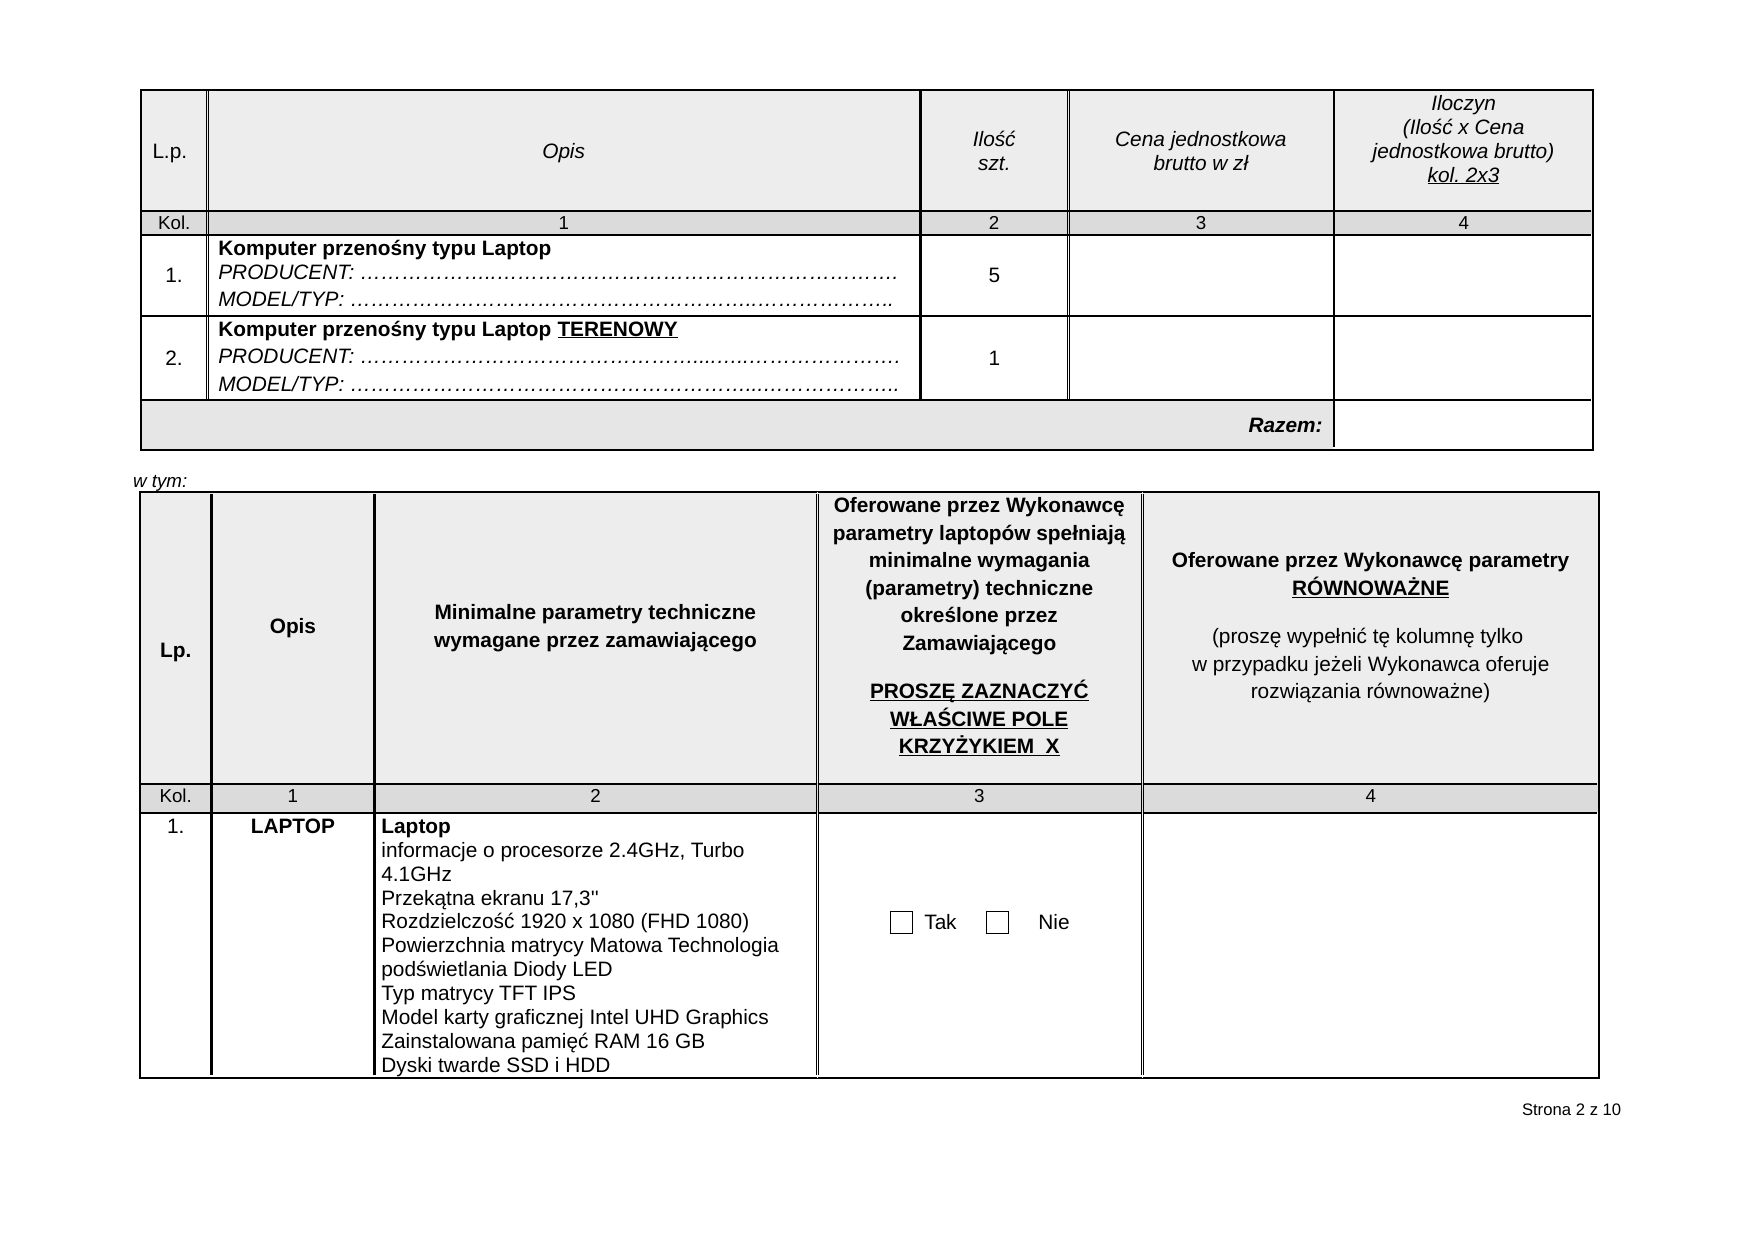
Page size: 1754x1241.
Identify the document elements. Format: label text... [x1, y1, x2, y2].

table_cell 4 [1144, 783, 1598, 812]
table_header Oferowane przez Wykonawcę parametry laptopów spełniają minimalne wymagania (parametry) techniczne określone przez Zamawiającego PROSZĘ ZAZNACZYĆ WŁAŚCIWE POLE KRZYŻYKIEM X [819, 493, 1141, 783]
table_cell [1335, 234, 1592, 314]
table_cell 4 [1335, 210, 1592, 234]
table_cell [374, 814, 817, 1077]
table_cell [1335, 315, 1592, 399]
table_cell 1. [141, 814, 211, 1077]
table_cell 1 [209, 212, 919, 234]
table_cell Komputer przenośny typu Laptop PRODUCENT: ………………..…………………………………………………. MODEL/TYP: …………………………………………………..……………….. [209, 236, 919, 314]
table_cell Razem: [142, 401, 1333, 449]
table_cell LAPTOP [211, 814, 374, 1077]
table_header Opis [213, 493, 374, 783]
table_header L.p. [142, 91, 206, 210]
table_cell [1070, 317, 1333, 399]
table_header Lp. [141, 493, 211, 783]
table_cell [1142, 812, 1598, 1077]
table_cell 3 [1070, 212, 1333, 234]
table_cell [1334, 399, 1592, 449]
table_header Oferowane przez Wykonawcę parametry RÓWNOWAŻNE (proszę wypełnić tę kolumnę tylko w przypadku jeżeli Wykonawca oferuje rozwiązania równoważne) [1144, 493, 1598, 783]
table_cell Komputer przenośny typu Laptop TERENOWY PRODUCENT: …………………………………………....…..…………………. MODEL/TYP: …………………………………………………...……………….. [209, 317, 919, 399]
table_cell 1 [213, 785, 373, 812]
table_cell 3 [819, 785, 1141, 812]
table_cell Kol. [141, 785, 210, 812]
table_cell 5 [922, 236, 1067, 314]
table_cell Tak Nie [817, 813, 1142, 1077]
text w tym: [133, 470, 1665, 491]
table_header Ilość szt. [922, 91, 1067, 210]
table_cell [1070, 236, 1333, 314]
table_header Minimalne parametry techniczne wymagane przez zamawiającego [376, 493, 816, 783]
table_cell 2 [922, 212, 1067, 234]
table_header Opis [209, 91, 919, 210]
table_cell 1. [142, 236, 206, 314]
table_cell 2 [376, 785, 816, 812]
table_cell 1 [922, 317, 1067, 399]
table_header Cena jednostkowa brutto w zł [1070, 91, 1333, 210]
table_header Iloczyn (Ilość x Cena jednostkowa brutto) kol. 2x3 [1335, 91, 1592, 210]
table_cell Kol. [142, 212, 206, 234]
table_cell 2. [142, 317, 206, 399]
